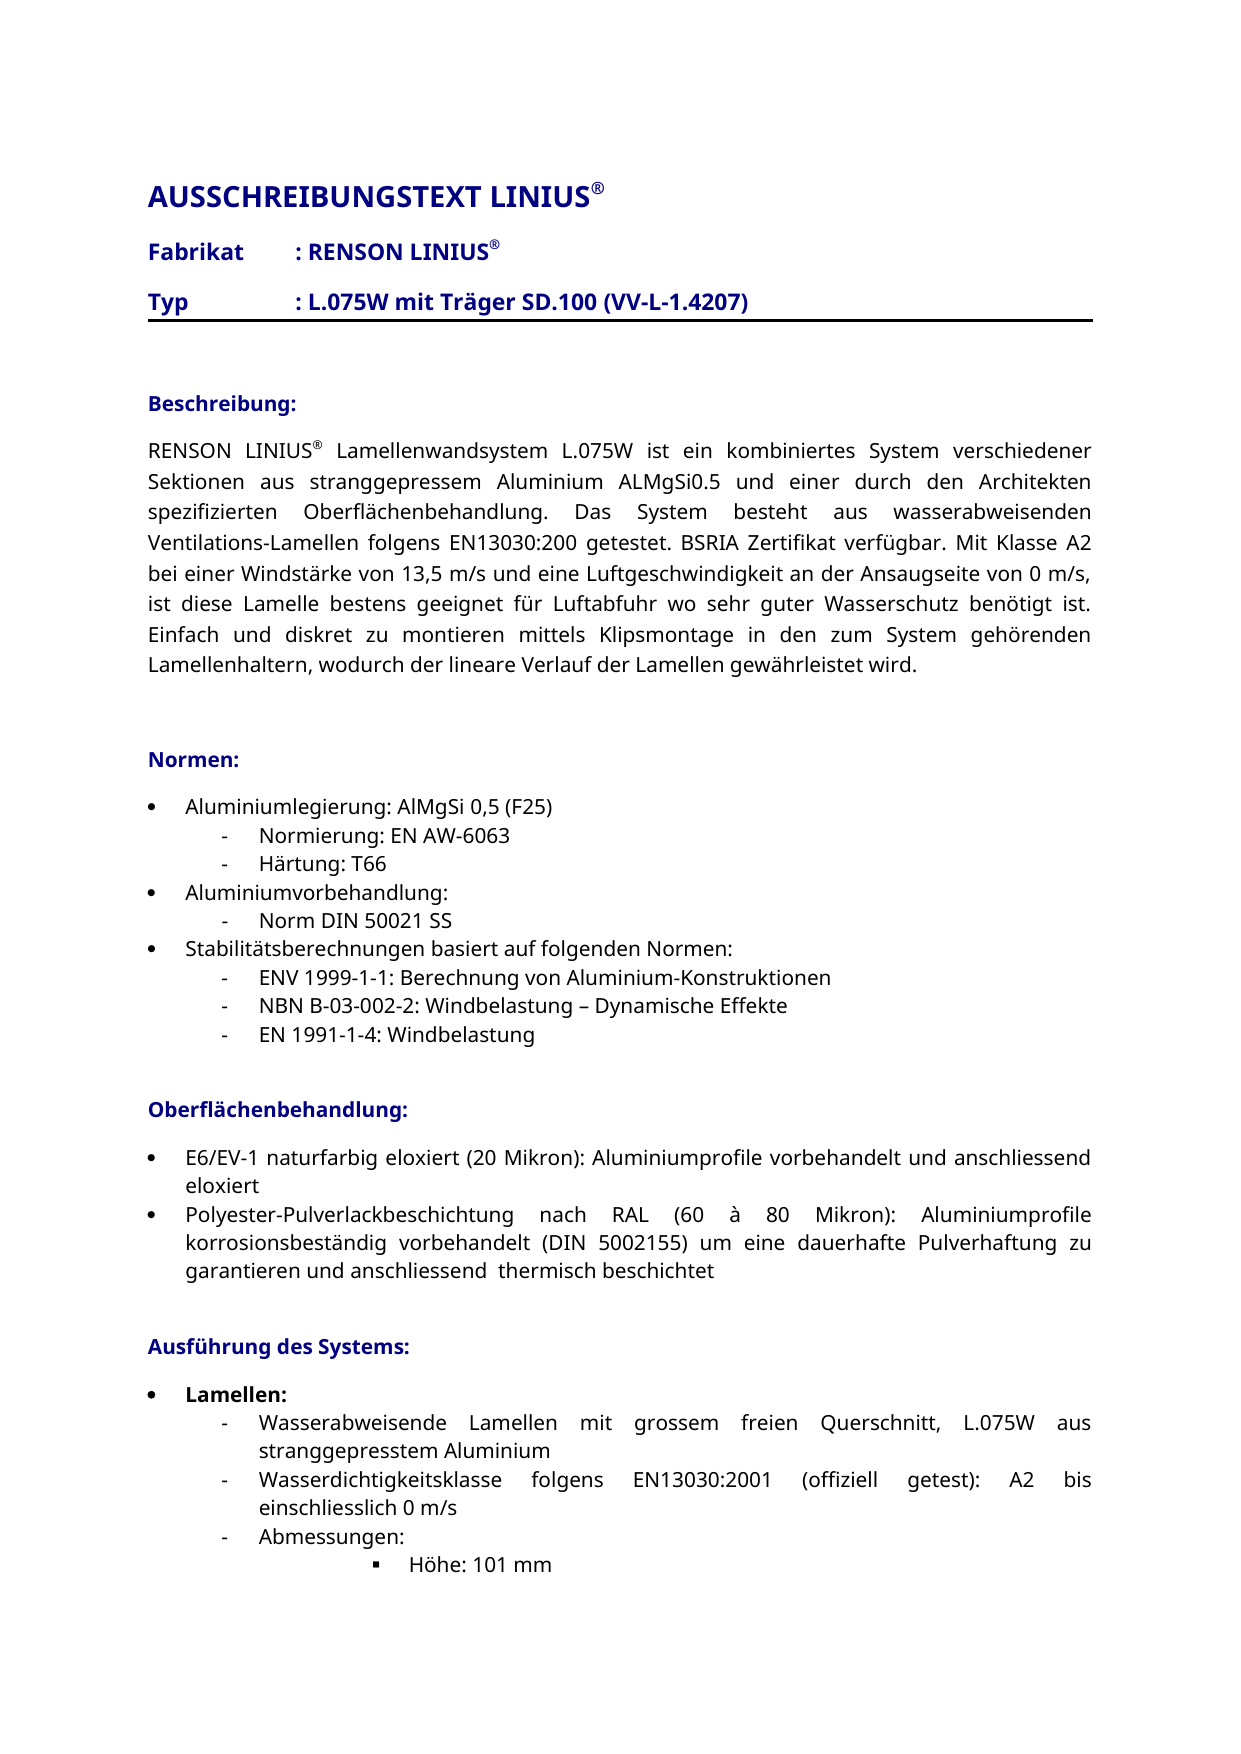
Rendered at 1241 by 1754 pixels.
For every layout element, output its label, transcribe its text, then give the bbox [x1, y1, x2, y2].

text Ausführung des Systems: [148, 1332, 1093, 1361]
list NBN B-03-002-2: Windbelastung – Dynamische Effekte [221, 991, 1093, 1020]
list Aluminiumlegierung: AlMgSi 0,5 (F25) [148, 792, 1093, 821]
list ENV 1999-1-1: Berechnung von Aluminium-Konstruktionen [221, 963, 1093, 991]
text AUSSCHREIBUNGSTEXT LINIUS® [148, 176, 1093, 216]
list Wasserabweisende Lamellen mit grossem freien Querschnitt, L.075W aus stranggepresstem Aluminium [221, 1408, 1093, 1465]
list Aluminiumvorbehandlung: [148, 878, 1093, 906]
list Polyester-Pulverlackbeschichtung nach RAL (60 à 80 Mikron): Aluminiumprofile korrosionsbeständig vorbehandelt (DIN 5002155) um eine dauerhafte Pulverhaftung zu garantieren und anschliessend thermisch beschichtet [148, 1200, 1093, 1285]
text Beschreibung: [148, 389, 1093, 417]
text Fabrikat : RENSON LINIUS® [148, 236, 1093, 267]
list Norm DIN 50021 SS [221, 906, 1093, 934]
text Oberflächenbehandlung: [148, 1096, 1093, 1124]
text Typ : L.075W mit Träger SD.100 (VV-L-1.4207) [148, 286, 1093, 319]
list Abmessungen: [221, 1522, 1093, 1550]
list Lamellen: [148, 1380, 1093, 1408]
list Stabilitätsberechnungen basiert auf folgenden Normen: [148, 934, 1093, 963]
list Höhe: 101 mm [371, 1550, 1093, 1579]
list EN 1991-1-4: Windbelastung [221, 1020, 1093, 1048]
list Normierung: EN AW-6063 [221, 821, 1093, 849]
list Wasserdichtigkeitsklasse folgens EN13030:2001 (offiziell getest): A2 bis einschliesslich 0 m/s [221, 1465, 1093, 1522]
text RENSON LINIUS® Lamellenwandsystem L.075W ist ein kombiniertes System verschiedener Sektionen aus stranggepressem Aluminium ALMgSi0.5 und einer durch den Architekten spezifizierten Oberflächenbehandlung. Das System besteht aus wasserabweisenden Ventilations-Lamellen folgens EN13030:200 getestet. BSRIA Zertifikat verfügbar. Mit Klasse A2 bei einer Windstärke von 13,5 m/s und eine Luftgeschwindigkeit an der Ansaugseite von 0 m/s, ist diese Lamelle bestens geeignet für Luftabfuhr wo sehr guter Wasserschutz benötigt ist. Einfach und diskret zu montieren mittels Klipsmontage in den zum System gehörenden Lamellenhaltern, wodurch der lineare Verlauf der Lamellen gewährleistet wird. [148, 436, 1093, 679]
text Normen: [148, 745, 1093, 773]
list E6/EV-1 naturfarbig eloxiert (20 Mikron): Aluminiumprofile vorbehandelt und anschliessend eloxiert [148, 1143, 1093, 1200]
list Härtung: T66 [221, 849, 1093, 878]
